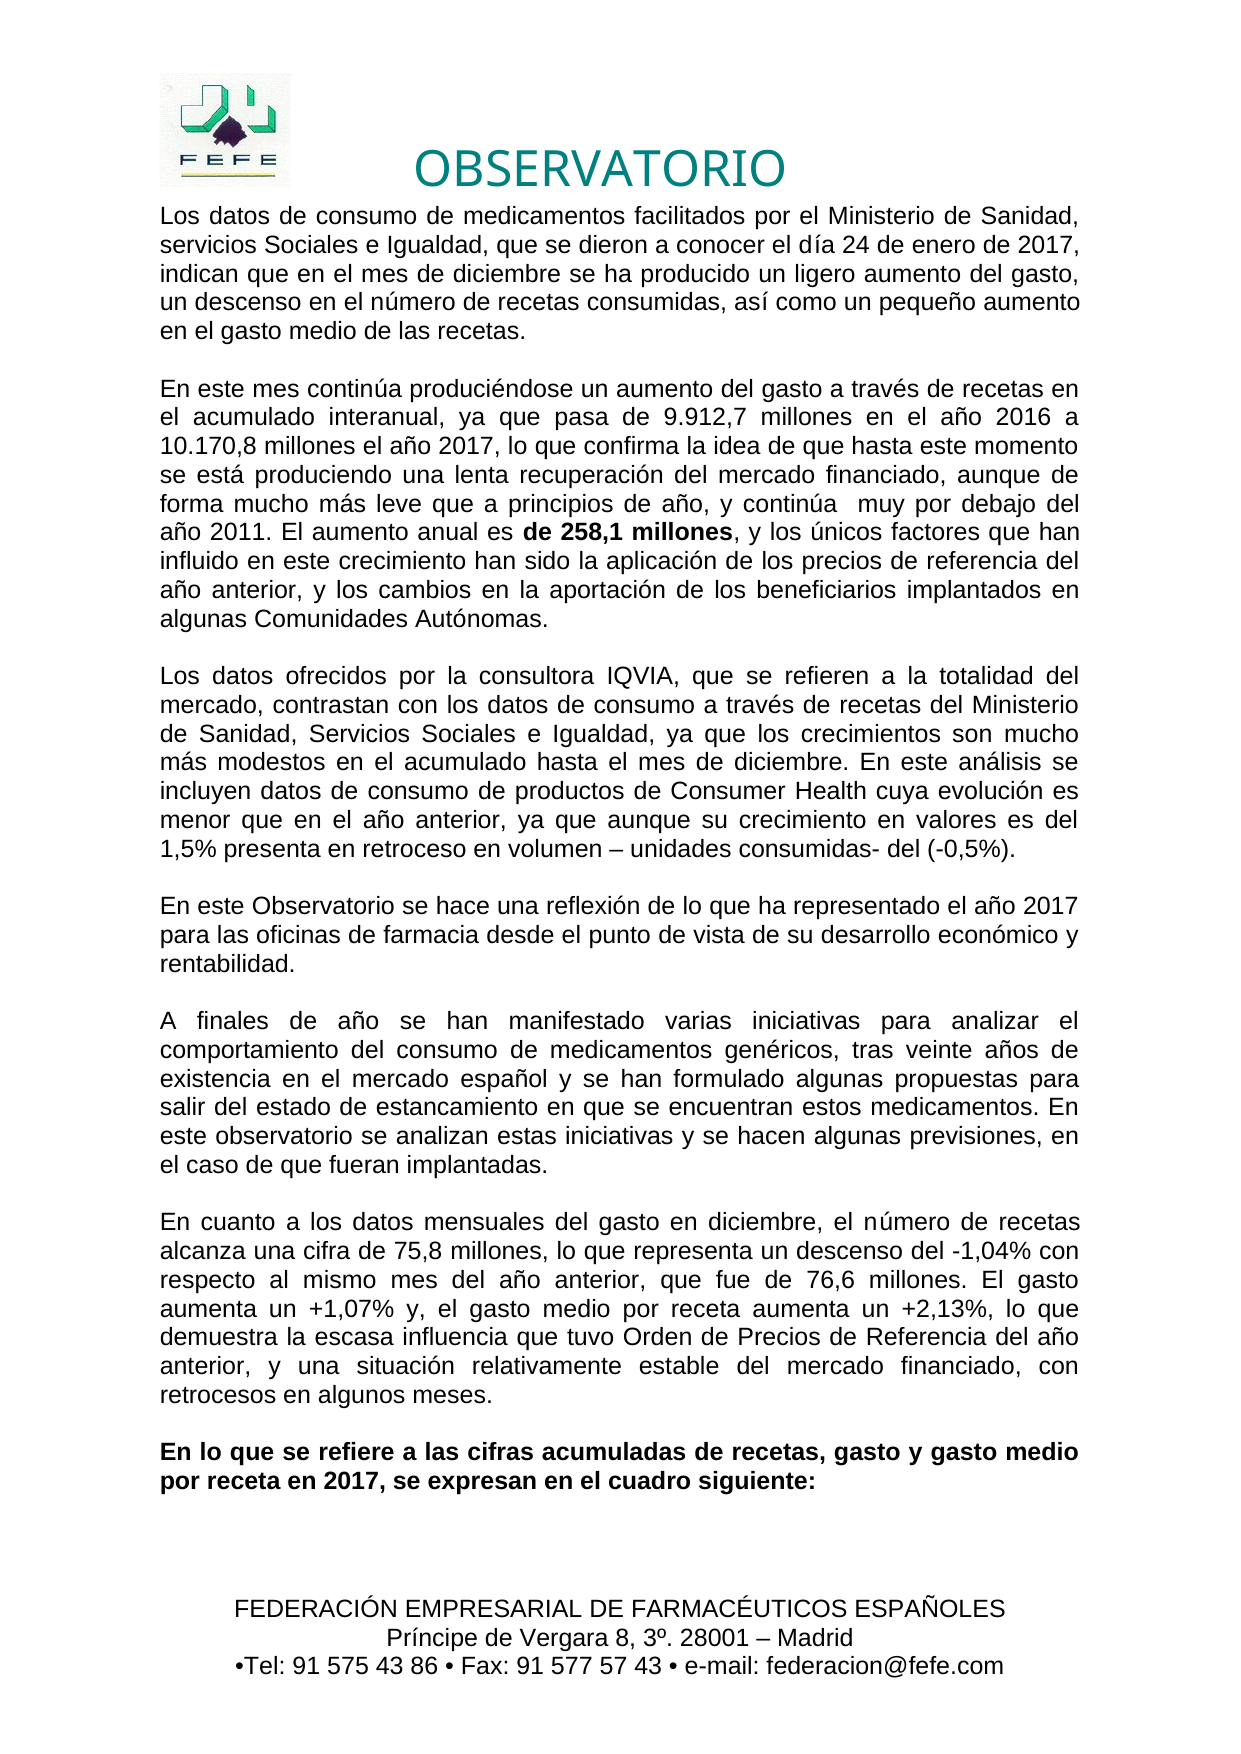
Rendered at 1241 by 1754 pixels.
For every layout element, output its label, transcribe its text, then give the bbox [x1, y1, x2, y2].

text En este Observatorio se hace una reflexión de lo que ha representado el año 2017 para las oficinas de farmacia desde el punto de vista de su desarrollo económico y rentabilidad. [159, 891, 1081, 977]
text En lo que se refiere a las cifras acumuladas de recetas, gasto y gasto medio por receta en 2017, se expresan en el cuadro siguiente: [159, 1437, 1081, 1495]
text En cuanto a los datos mensuales del gasto en diciembre, el número de recetas alcanza una cifra de 75,8 millones, lo que representa un descenso del -1,04% con respecto al mismo mes del año anterior, que fue de 76,6 millones. El gasto aumenta un +1,07% y, el gasto medio por receta aumenta un +2,13%, lo que demuestra la escasa influencia que tuvo Orden de Precios de Referencia del año anterior, y una situación relativamente estable del mercado financiado, con retrocesos en algunos meses. [159, 1207, 1081, 1408]
text A finales de año se han manifestado varias iniciativas para analizar el comportamiento del consumo de medicamentos genéricos, tras veinte años de existencia en el mercado español y se han formulado algunas propuestas para salir del estado de estancamiento en que se encuentran estos medicamentos. En este observatorio se analizan estas iniciativas y se hacen algunas previsiones, en el caso de que fueran implantadas. [159, 1006, 1081, 1178]
text Los datos de consumo de medicamentos facilitados por el Ministerio de Sanidad, servicios Sociales e Igualdad, que se dieron a conocer el día 24 de enero de 2017, indican que en el mes de diciembre se ha producido un ligero aumento del gasto, un descenso en el número de recetas consumidas, así como un pequeño aumento en el gasto medio de las recetas. [159, 201, 1081, 345]
text Los datos ofrecidos por la consultora IQVIA, que se refieren a la totalidad del mercado, contrastan con los datos de consumo a través de recetas del Ministerio de Sanidad, Servicios Sociales e Igualdad, ya que los crecimientos son mucho más modestos en el acumulado hasta el mes de diciembre. En este análisis se incluyen datos de consumo de productos de Consumer Health cuya evolución es menor que en el año anterior, ya que aunque su crecimiento en valores es del 1,5% presenta en retroceso en volumen – unidades consumidas- del (-0,5%). [159, 661, 1081, 862]
text En este mes continúa produciéndose un aumento del gasto a través de recetas en el acumulado interanual, ya que pasa de 9.912,7 millones en el año 2016 a 10.170,8 millones el año 2017, lo que confirma la idea de que hasta este momento se está produciendo una lenta recuperación del mercado financiado, aunque de forma mucho más leve que a principios de año, y continúa muy por debajo del año 2011. El aumento anual es de 258,1 millones, y los únicos factores que han influido en este crecimiento han sido la aplicación de los precios de referencia del año anterior, y los cambios en la aportación de los beneficiarios implantados en algunas Comunidades Autónomas. [159, 373, 1081, 632]
picture [159, 73, 291, 187]
